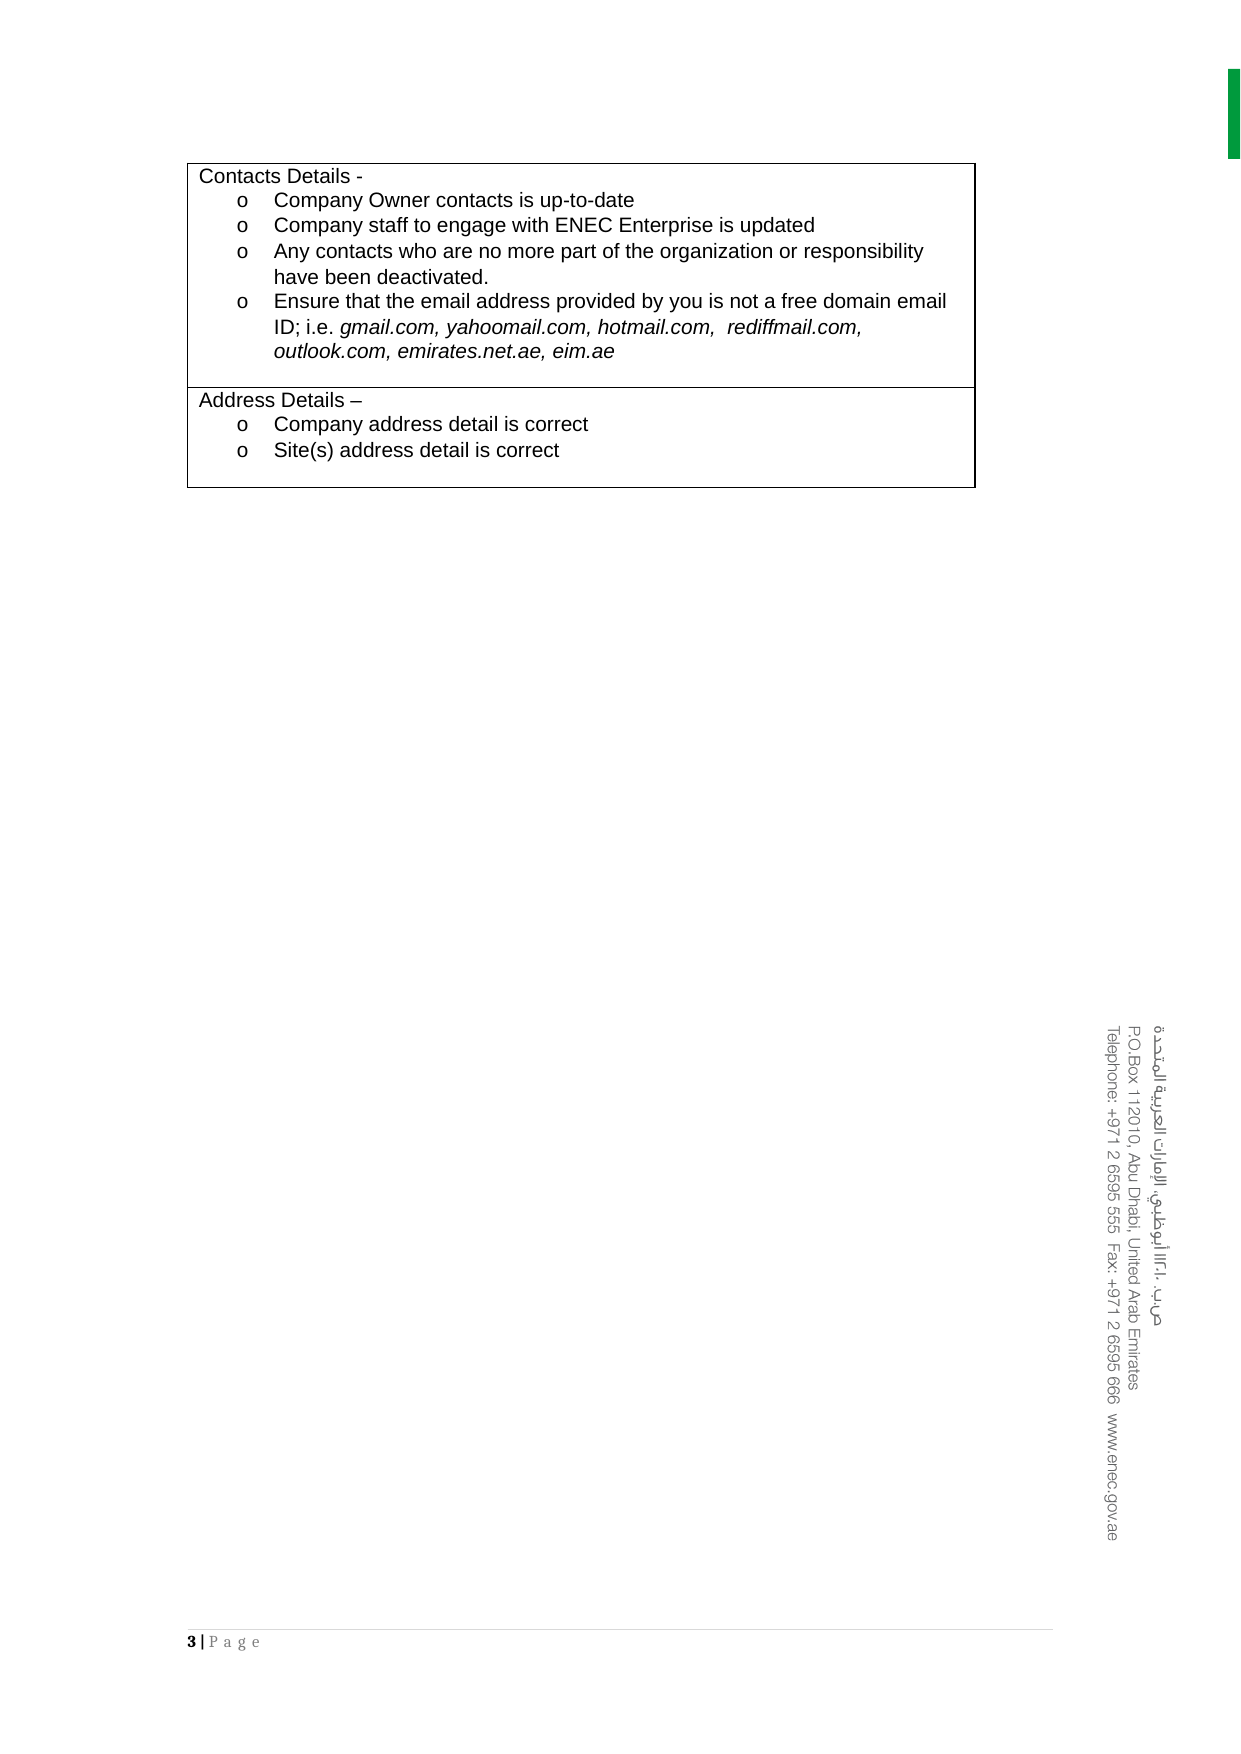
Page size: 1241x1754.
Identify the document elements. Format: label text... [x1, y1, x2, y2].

table_header Contacts Details - Company Owner contacts is up-to-date Company staff to engage with ENEC Enterprise is updated Any contacts who are no more part of the organization or responsibility have been deactivated. Ensure that the email address provided by you is not a free domain email ID; i.e. gmail.com, yahoomail.com, hotmail.com, rediffmail.com, outlook.com, emirates.net.ae, eim.ae [188, 164, 974, 387]
picture [1104, 980, 1171, 1549]
table_cell Address Details – Company address detail is correct Site(s) address detail is correct [188, 388, 974, 487]
